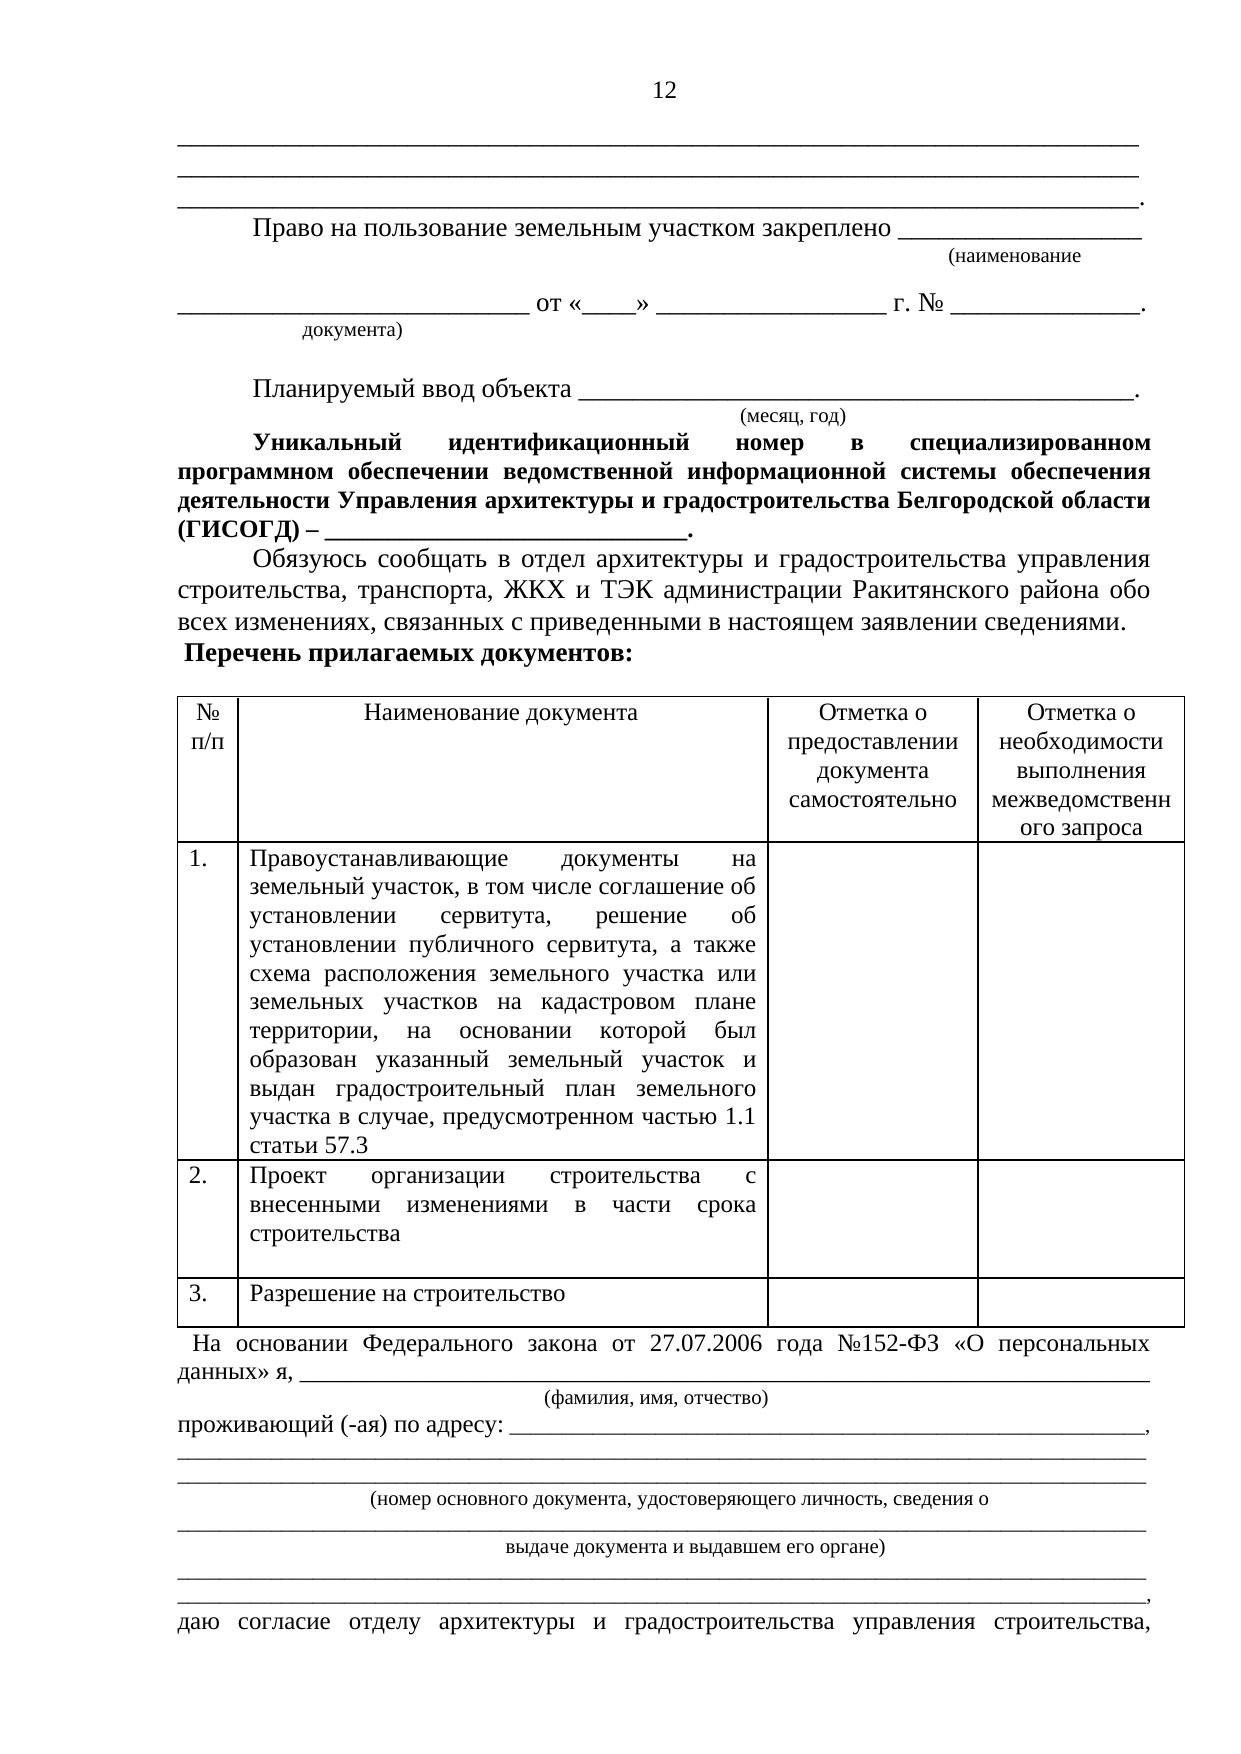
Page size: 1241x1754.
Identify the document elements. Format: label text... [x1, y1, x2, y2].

text (номер основного документа, удостоверяющего личность, сведения о [177, 1486, 1152, 1510]
text _______________________________________________________________________. [177, 180, 1152, 212]
text Обязуюсь сообщать в отдел архитектуры и градостроительства управления строительства, транспорта, ЖКХ и ТЭК администрации Ракитянского района обо всех изменениях, связанных с приведенными в настоящем заявлении сведениями. [177, 542, 1152, 636]
text _______________________________________________________________________ [177, 149, 1152, 180]
table_header Наименование документа [239, 697, 768, 841]
table_cell Разрешение на строительство [239, 1279, 767, 1326]
text Право на пользование земельным участком закреплено __________________ [177, 212, 1152, 243]
table_cell [769, 843, 977, 1159]
table_cell [769, 1279, 977, 1326]
text документа) [177, 317, 1152, 341]
text _______________________________________________________________________ [177, 118, 1152, 149]
text __________________________________________________________________________________________________________________________________________________________________________________________ [177, 1438, 1152, 1486]
table_cell [979, 1279, 1184, 1326]
text (месяц, год) [177, 403, 1152, 427]
table_cell [769, 1161, 977, 1277]
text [177, 1558, 1152, 1635]
table_header Отметка о необходимости выполнения межведомственного запроса [979, 697, 1184, 841]
text Уникальный идентификационный номер в специализированном программном обеспечении ведомственной информационной системы обеспечения деятельности Управления архитектуры и градостроительства Белгородской области (ГИСОГД) – _____________________________. [177, 427, 1152, 542]
text проживающий (-ая) по адресу: _____________________________________________________________, [177, 1409, 1152, 1438]
table_cell Правоустанавливающие документы на земельный участок, в том числе соглашение об установлении сервитута, решение об установлении публичного сервитута, а также схема расположения земельного участка или земельных участков на кадастровом плане территории, на основании которой был образован указанный земельный участок и выдан градостроительный план земельного участка в случае, предусмотренном частью 1.1 статьи 57.3 [239, 843, 767, 1159]
text __________________________ от «____» _________________ г. № ______________. [177, 286, 1152, 317]
text (фамилия, имя, отчество) [177, 1385, 1152, 1409]
table_cell 2. [178, 1161, 237, 1277]
text На основании Федерального закона от 27.07.2006 года №152-ФЗ «О персональных данных» я, ____________________________________________________________________ [177, 1328, 1152, 1385]
text Перечень прилагаемых документов: [177, 636, 1152, 667]
text (наименование [177, 243, 1152, 267]
table_header Отметка о предоставлении документа самостоятельно [769, 697, 978, 841]
text Планируемый ввод объекта _________________________________________. [177, 372, 1152, 403]
table_cell 1. [178, 843, 237, 1159]
text _____________________________________________________________________________________________ [177, 1510, 1152, 1534]
table_cell Проект организации строительства с внесенными изменениями в части срока строительства [239, 1161, 767, 1277]
table_cell 3. [178, 1279, 237, 1326]
table_header № п/п [178, 697, 238, 841]
text выдаче документа и выдавшем его органе) [177, 1534, 1152, 1558]
table_cell [979, 1161, 1184, 1277]
table_cell [979, 843, 1184, 1159]
